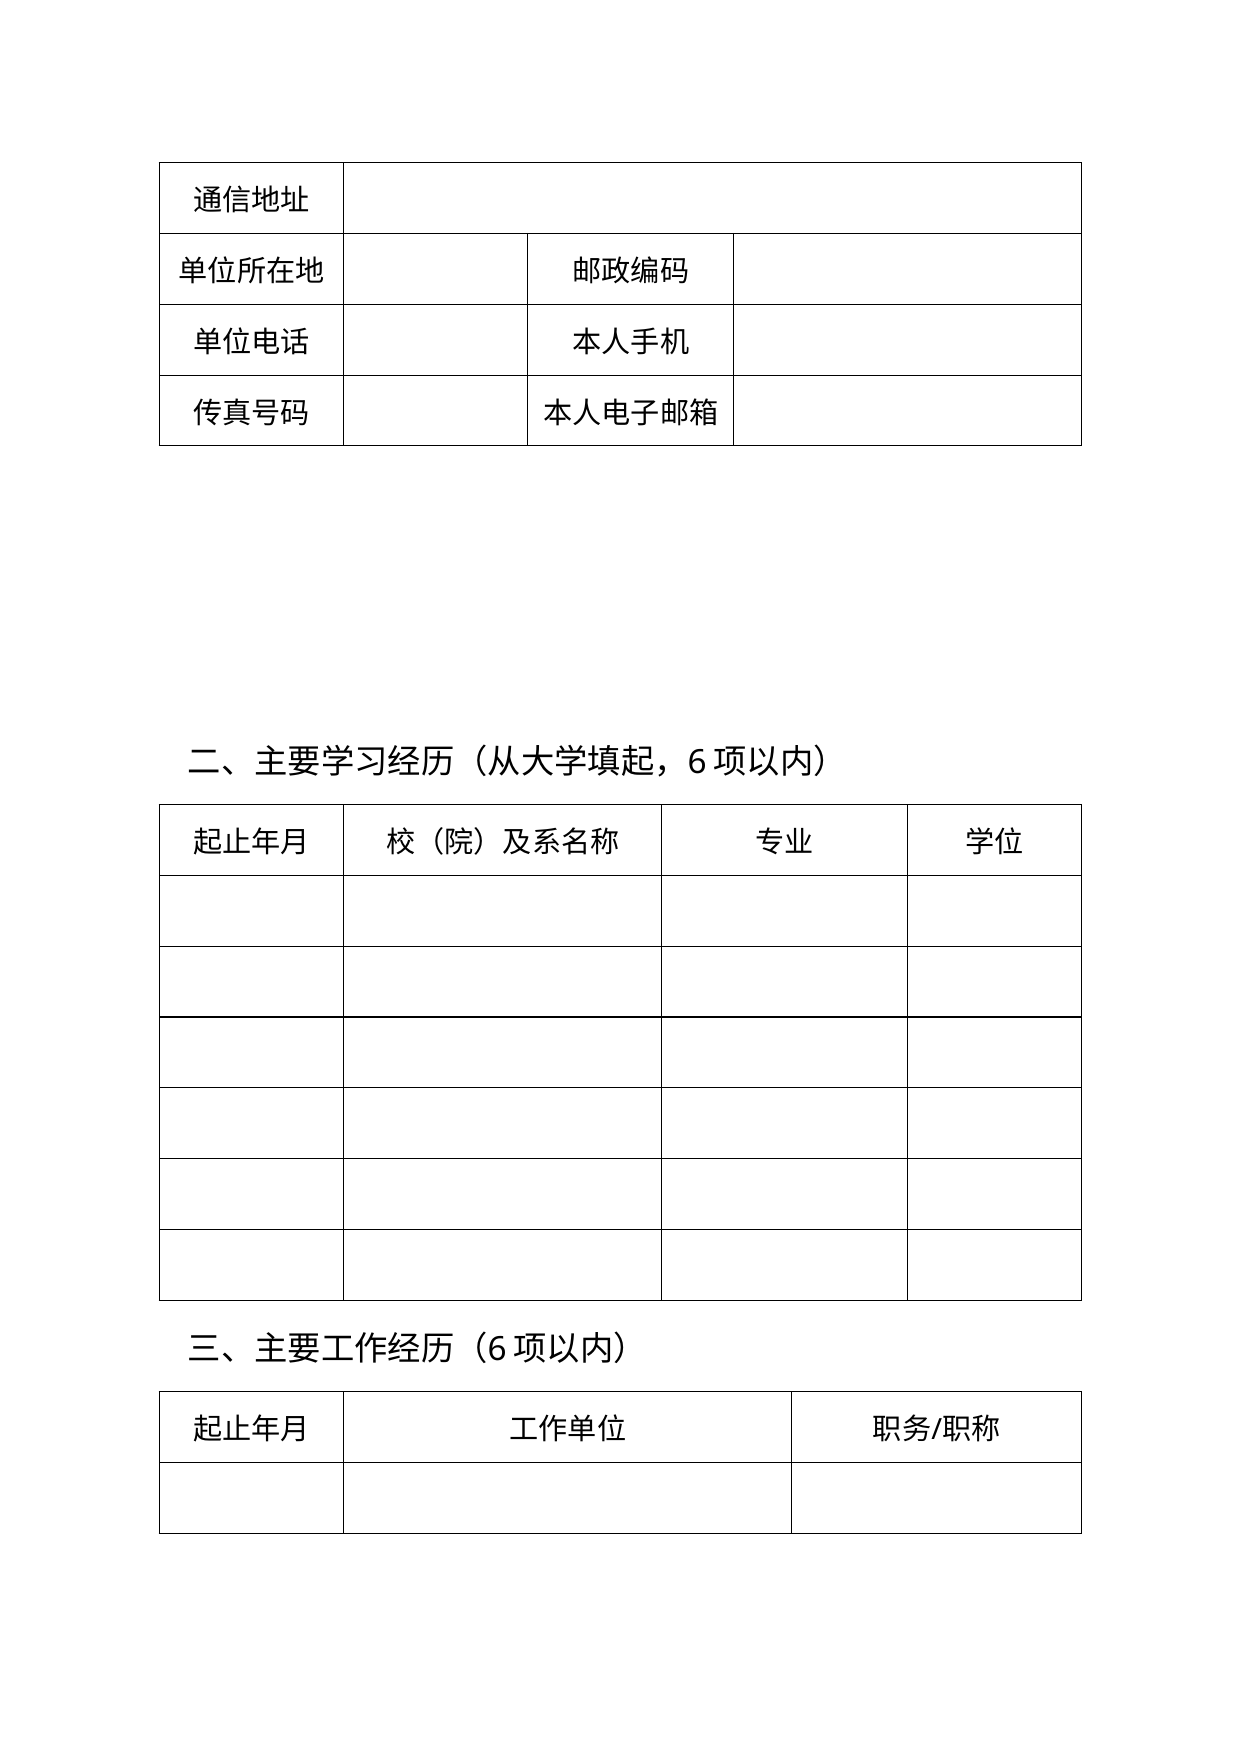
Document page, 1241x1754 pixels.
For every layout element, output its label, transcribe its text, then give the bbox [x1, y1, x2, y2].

table_cell [344, 1018, 661, 1087]
table_cell [344, 234, 527, 304]
table_cell [344, 1088, 661, 1158]
table_header 起止年月 [160, 805, 343, 875]
text 二、主要学习经历（从大学填起，6项以内） [187, 726, 1053, 791]
table_cell [160, 947, 343, 1016]
table_header 学位 [908, 805, 1081, 875]
table_cell [662, 1159, 907, 1229]
table_cell [908, 1159, 1081, 1229]
table_cell [344, 1159, 661, 1229]
table_cell [344, 876, 661, 946]
table_header 起止年月 [160, 1392, 343, 1462]
table_cell [160, 1018, 343, 1087]
table_cell 单位所在地 [160, 234, 343, 304]
table_cell [908, 1088, 1081, 1158]
table_cell [160, 1230, 343, 1300]
table_cell [662, 947, 907, 1016]
table_cell [662, 1088, 907, 1158]
table_cell [344, 163, 1081, 233]
table_header 工作单位 [344, 1392, 791, 1462]
table_cell [734, 305, 1081, 374]
table_header 专业 [662, 805, 907, 875]
table_cell [160, 876, 343, 946]
table_cell [344, 1230, 661, 1300]
table_cell 本人手机 [528, 305, 733, 374]
table_cell [662, 1018, 907, 1087]
table_cell [908, 1230, 1081, 1300]
table_cell [662, 876, 907, 946]
table_cell 本人电子邮箱 [528, 376, 733, 445]
table_cell [344, 305, 527, 374]
table_cell [344, 376, 527, 445]
table_cell [160, 1463, 343, 1532]
table_cell 通信地址 [160, 163, 343, 233]
table_cell [160, 1088, 343, 1158]
text 三、主要工作经历（6项以内） [187, 1313, 1053, 1378]
table_cell [734, 376, 1081, 445]
table_cell 传真号码 [160, 376, 343, 445]
table_cell [908, 947, 1081, 1016]
table_cell [344, 947, 661, 1016]
table_cell [160, 1159, 343, 1229]
table_cell [734, 234, 1081, 304]
table_cell [344, 1463, 791, 1532]
table_cell 邮政编码 [528, 234, 733, 304]
table_cell [662, 1230, 907, 1300]
table_cell [908, 1018, 1081, 1087]
table_cell 单位电话 [160, 305, 343, 374]
table_header 校（院）及系名称 [344, 805, 661, 875]
table_header 职务/职称 [792, 1392, 1081, 1462]
table_cell [792, 1463, 1081, 1532]
table_cell [908, 876, 1081, 946]
